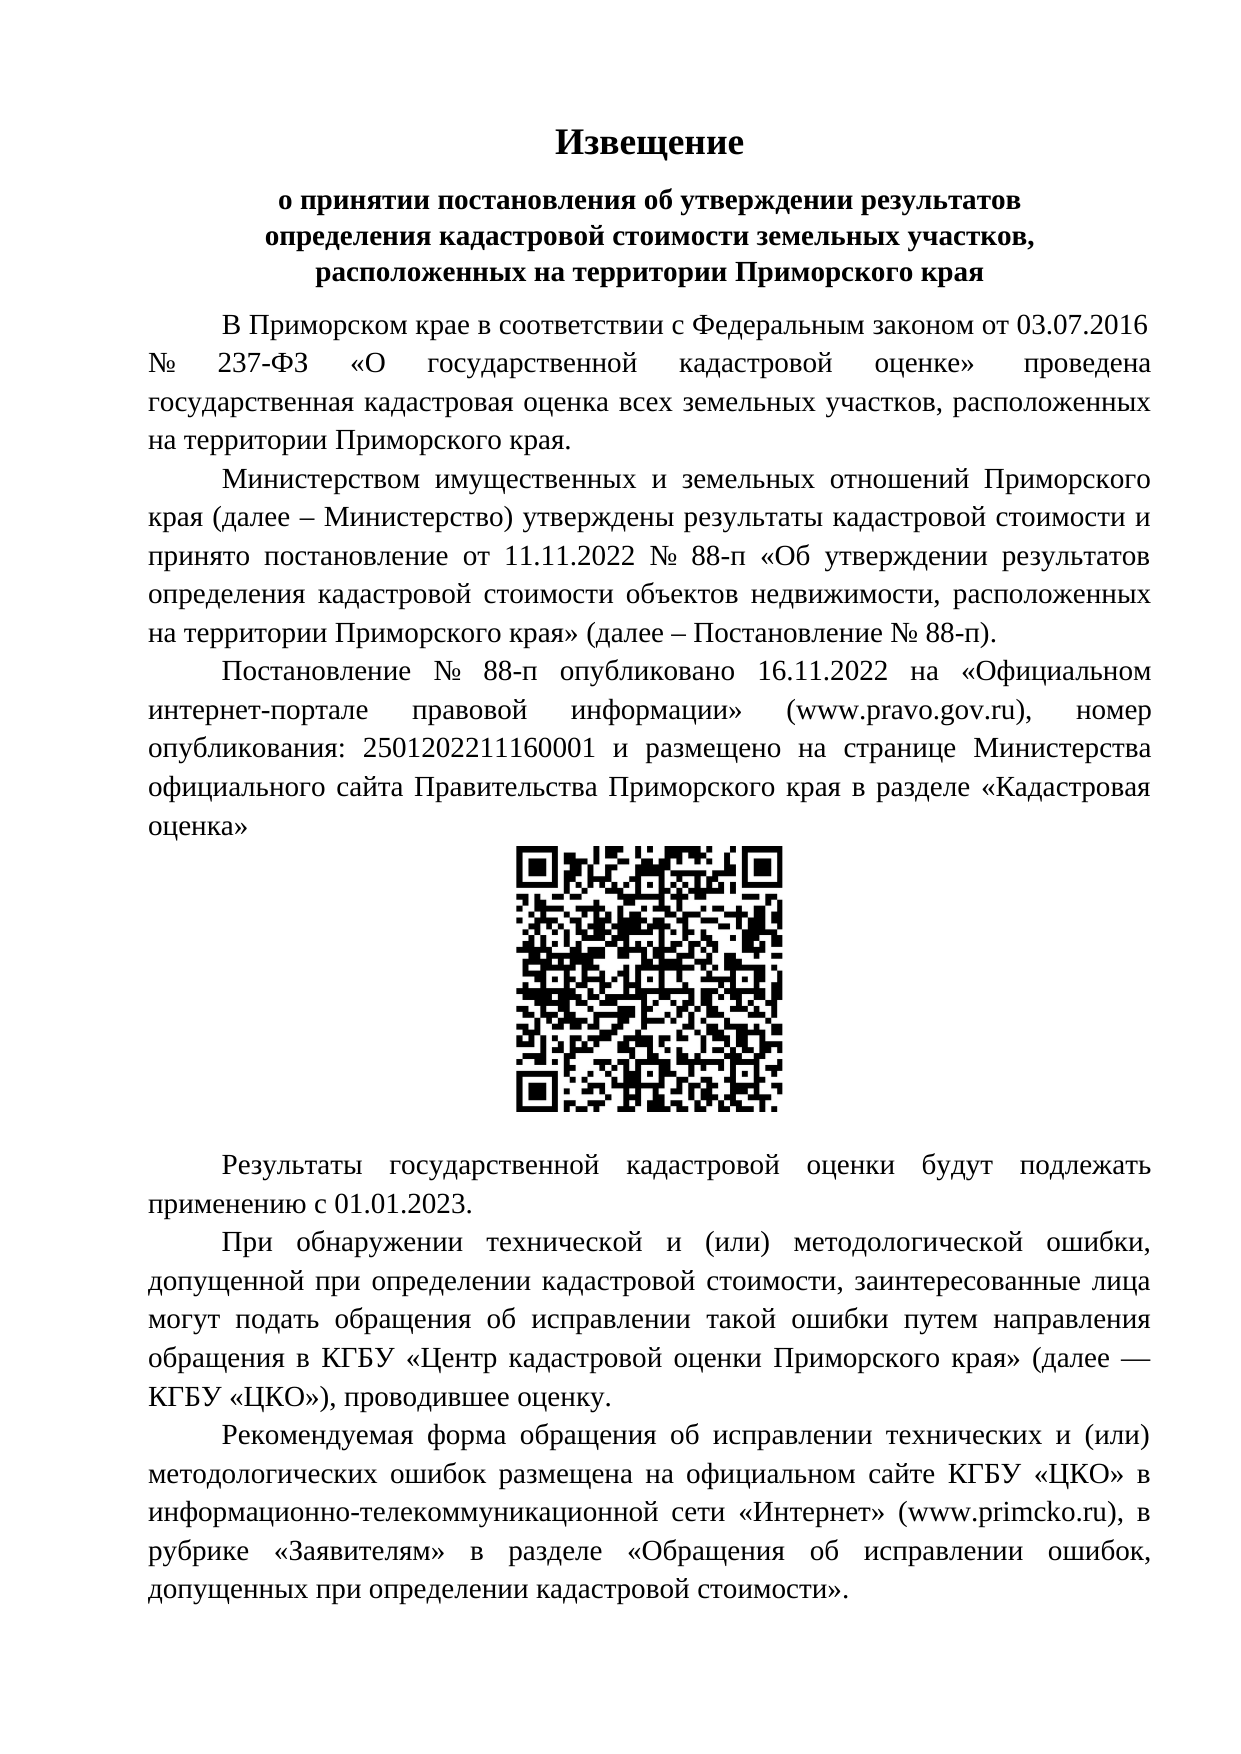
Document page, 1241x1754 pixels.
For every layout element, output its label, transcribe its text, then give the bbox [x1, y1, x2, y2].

text В Приморском крае в соответствии с Федеральным законом от 03.07.2016 [222, 307, 1163, 340]
text о принятии постановления об утверждении результатов определения кадастровой стоимости земельных участков, [191, 182, 1108, 252]
text Министерством имущественных и земельных отношений Приморского края (далее – Министерство) утверждены результаты кадастровой стоимости и принято постановление от 11.11.2022 № 88-п «Об утверждении результатов определения кадастровой стоимости объектов недвижимости, расположенных на территории Приморского края» (далее – Постановление № 88-п). [148, 461, 1151, 648]
text расположенных на территории Приморского края [191, 254, 1108, 288]
text При обнаружении технической и (или) методологической ошибки, допущенной при определении кадастровой стоимости, заинтересованные лица могут подать обращения об исправлении такой ошибки путем направления обращения в КГБУ «Центр кадастровой оценки Приморского края» (далее — КГБУ «ЦКО»), проводившее оценку. [148, 1224, 1151, 1412]
text Результаты государственной кадастровой оценки будут подлежать применению с 01.01.2023. [148, 1147, 1151, 1219]
text № 237-ФЗ «О государственной кадастровой оценке» проведена государственная кадастровая оценка всех земельных участков, расположенных на территории Приморского края. [148, 345, 1151, 456]
picture [516, 846, 783, 1112]
text Извещение [191, 119, 1108, 162]
text Рекомендуемая форма обращения об исправлении технических и (или) методологических ошибок размещена на официальном сайте КГБУ «ЦКО» в информационно-телекоммуникационной сети «Интернет» (www.primcko.ru), в рубрике «Заявителям» в разделе «Обращения об исправлении ошибок, допущенных при определении кадастровой стоимости». [148, 1417, 1151, 1605]
text Постановление № 88-п опубликовано 16.11.2022 на «Официальном интернет-портале правовой информации» (www.pravo.gov.ru), номер опубликования: 2501202211160001 и размещено на странице Министерства официального сайта Правительства Приморского края в разделе «Кадастровая оценка» [148, 653, 1152, 841]
